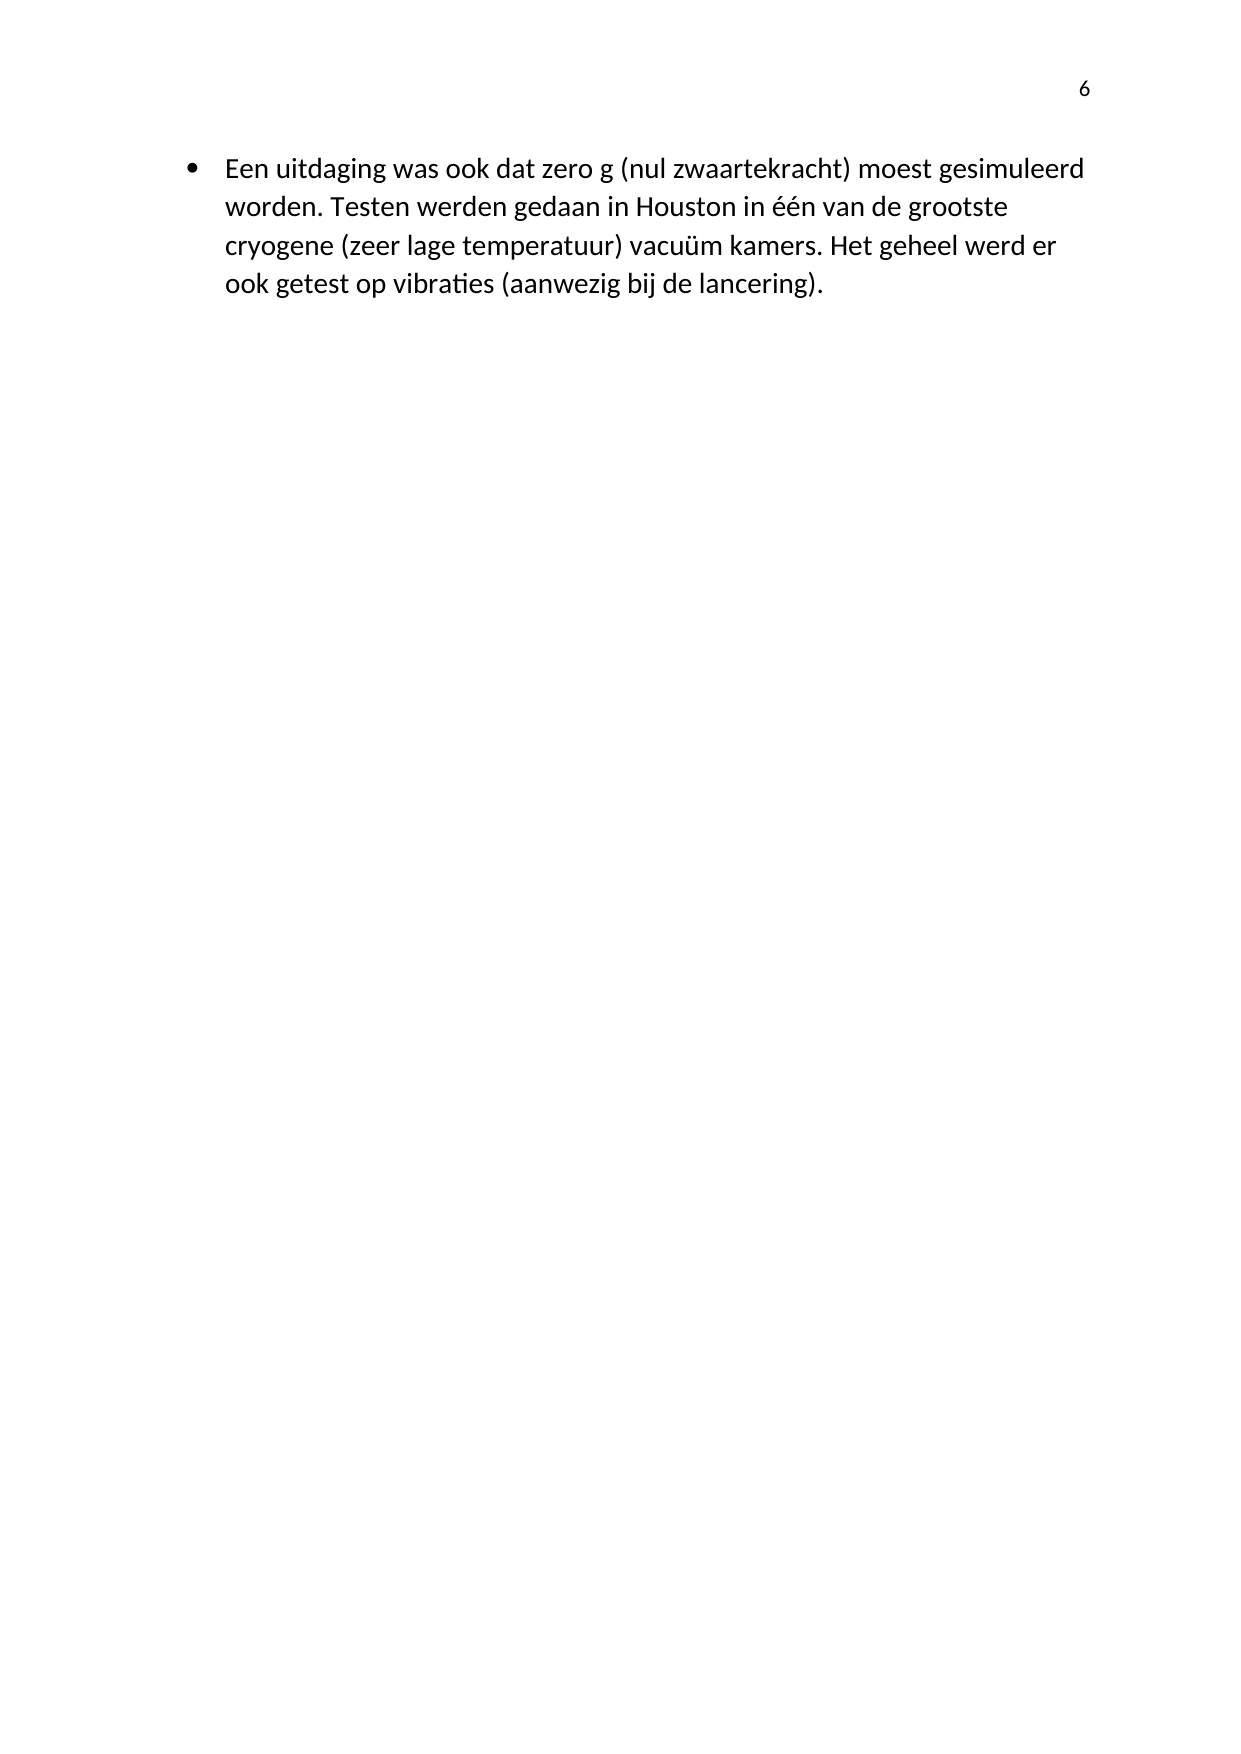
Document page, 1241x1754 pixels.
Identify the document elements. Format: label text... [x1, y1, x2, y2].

list Een uitdaging was ook dat zero g (nul zwaartekracht) moest gesimuleerd worden. Testen werden gedaan in Houston in één van de grootste cryogene (zeer lage temperatuur) vacuüm kamers. Het geheel werd er ook getest op vibraties (aanwezig bij de lancering). [187, 150, 1090, 301]
